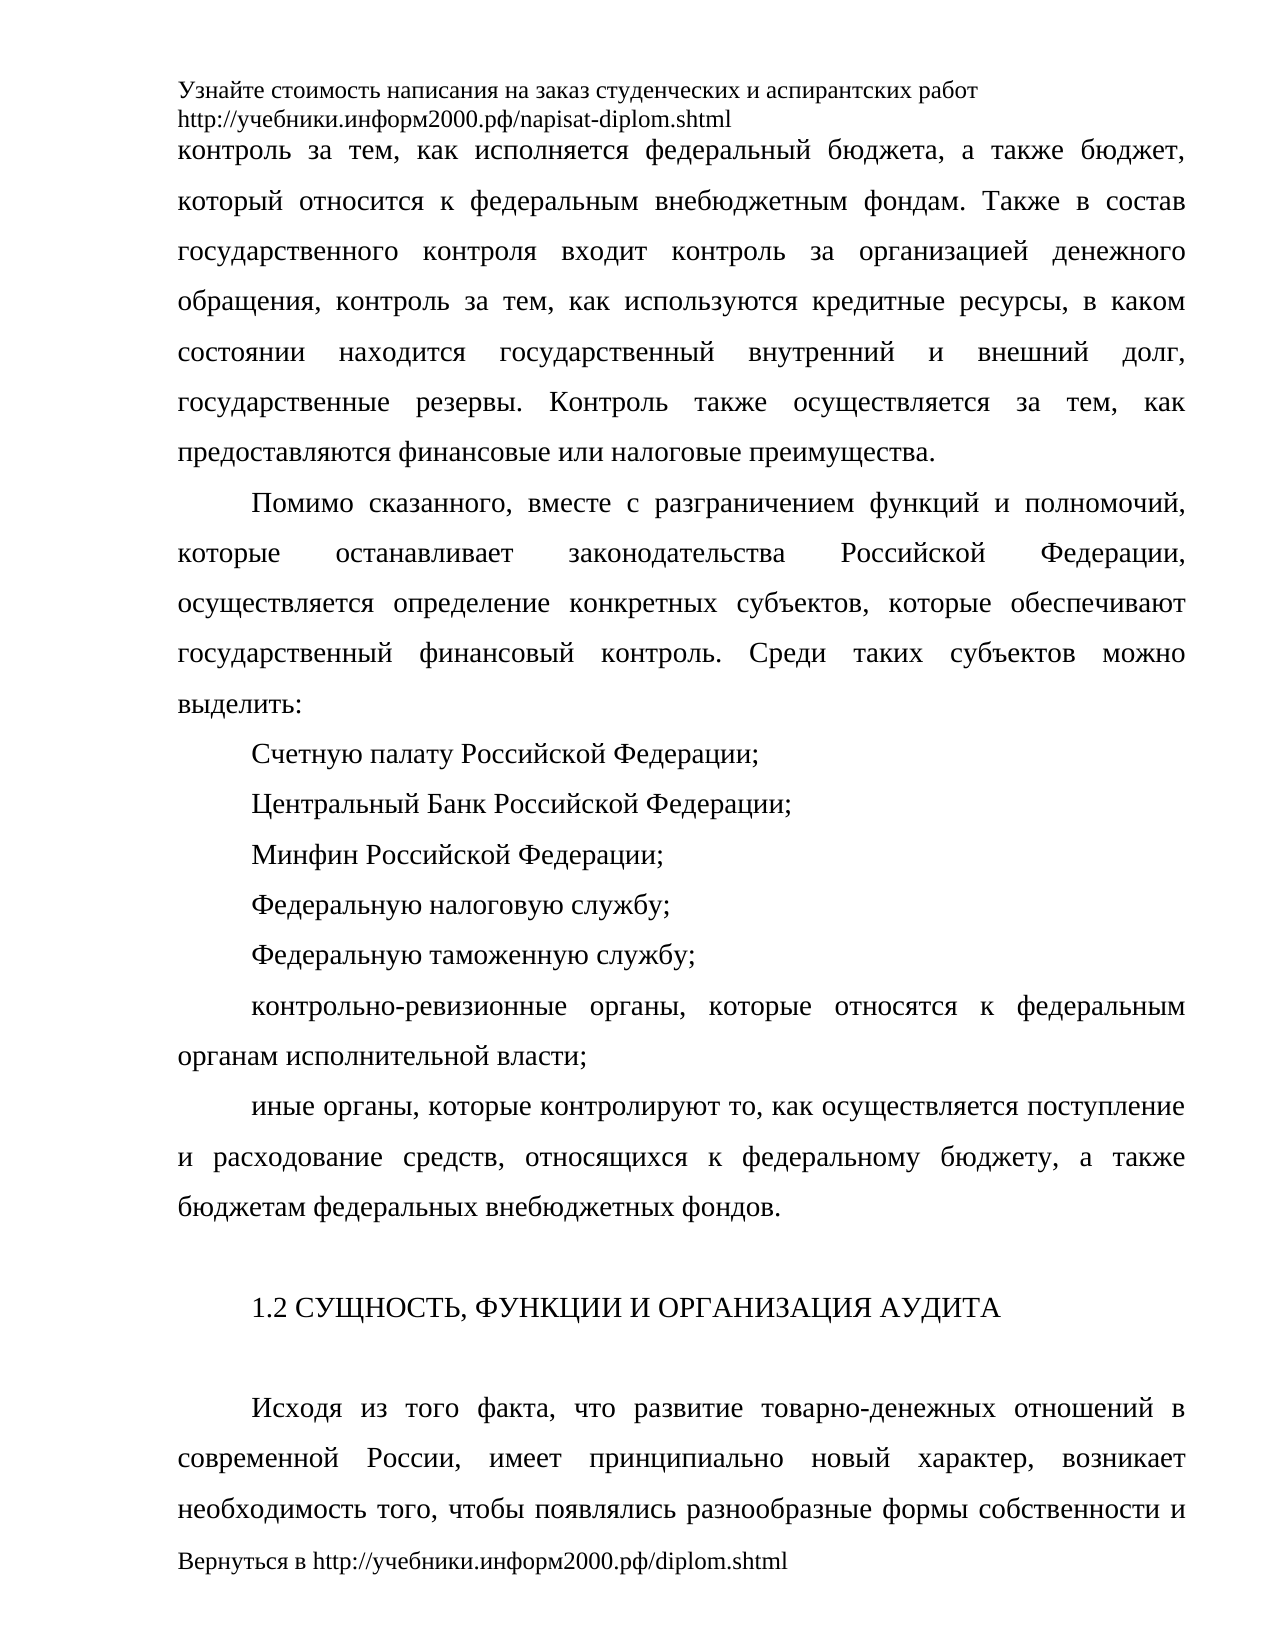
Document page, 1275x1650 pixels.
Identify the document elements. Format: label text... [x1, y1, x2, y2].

text контрольно-ревизионные органы, которые относятся к федеральным органам исполнительной власти; [177, 988, 1186, 1072]
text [177, 1390, 1186, 1524]
text Счетную палату Российской Федерации; [177, 736, 1186, 770]
text Помимо сказанного, вместе с разграничением функций и полномочий, которые останавливает законодательства Российской Федерации, осуществляется определение конкретных субъектов, которые обеспечивают государственный финансовый контроль. Среди таких субъектов можно выделить: [177, 485, 1186, 719]
text иные органы, которые контролируют то, как осуществляется поступление и расходование средств, относящихся к федеральному бюджету, а также бюджетам федеральных внебюджетных фондов. [177, 1088, 1186, 1223]
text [177, 132, 1186, 468]
text Центральный Банк Российской Федерации; [177, 787, 1186, 820]
text 1.2 Сущность, функции и организация аудита [177, 1290, 1186, 1323]
text Федеральную налоговую службу; [177, 887, 1186, 921]
text Минфин Российской Федерации; [177, 837, 1186, 870]
text Федеральную таможенную службу; [177, 937, 1186, 971]
